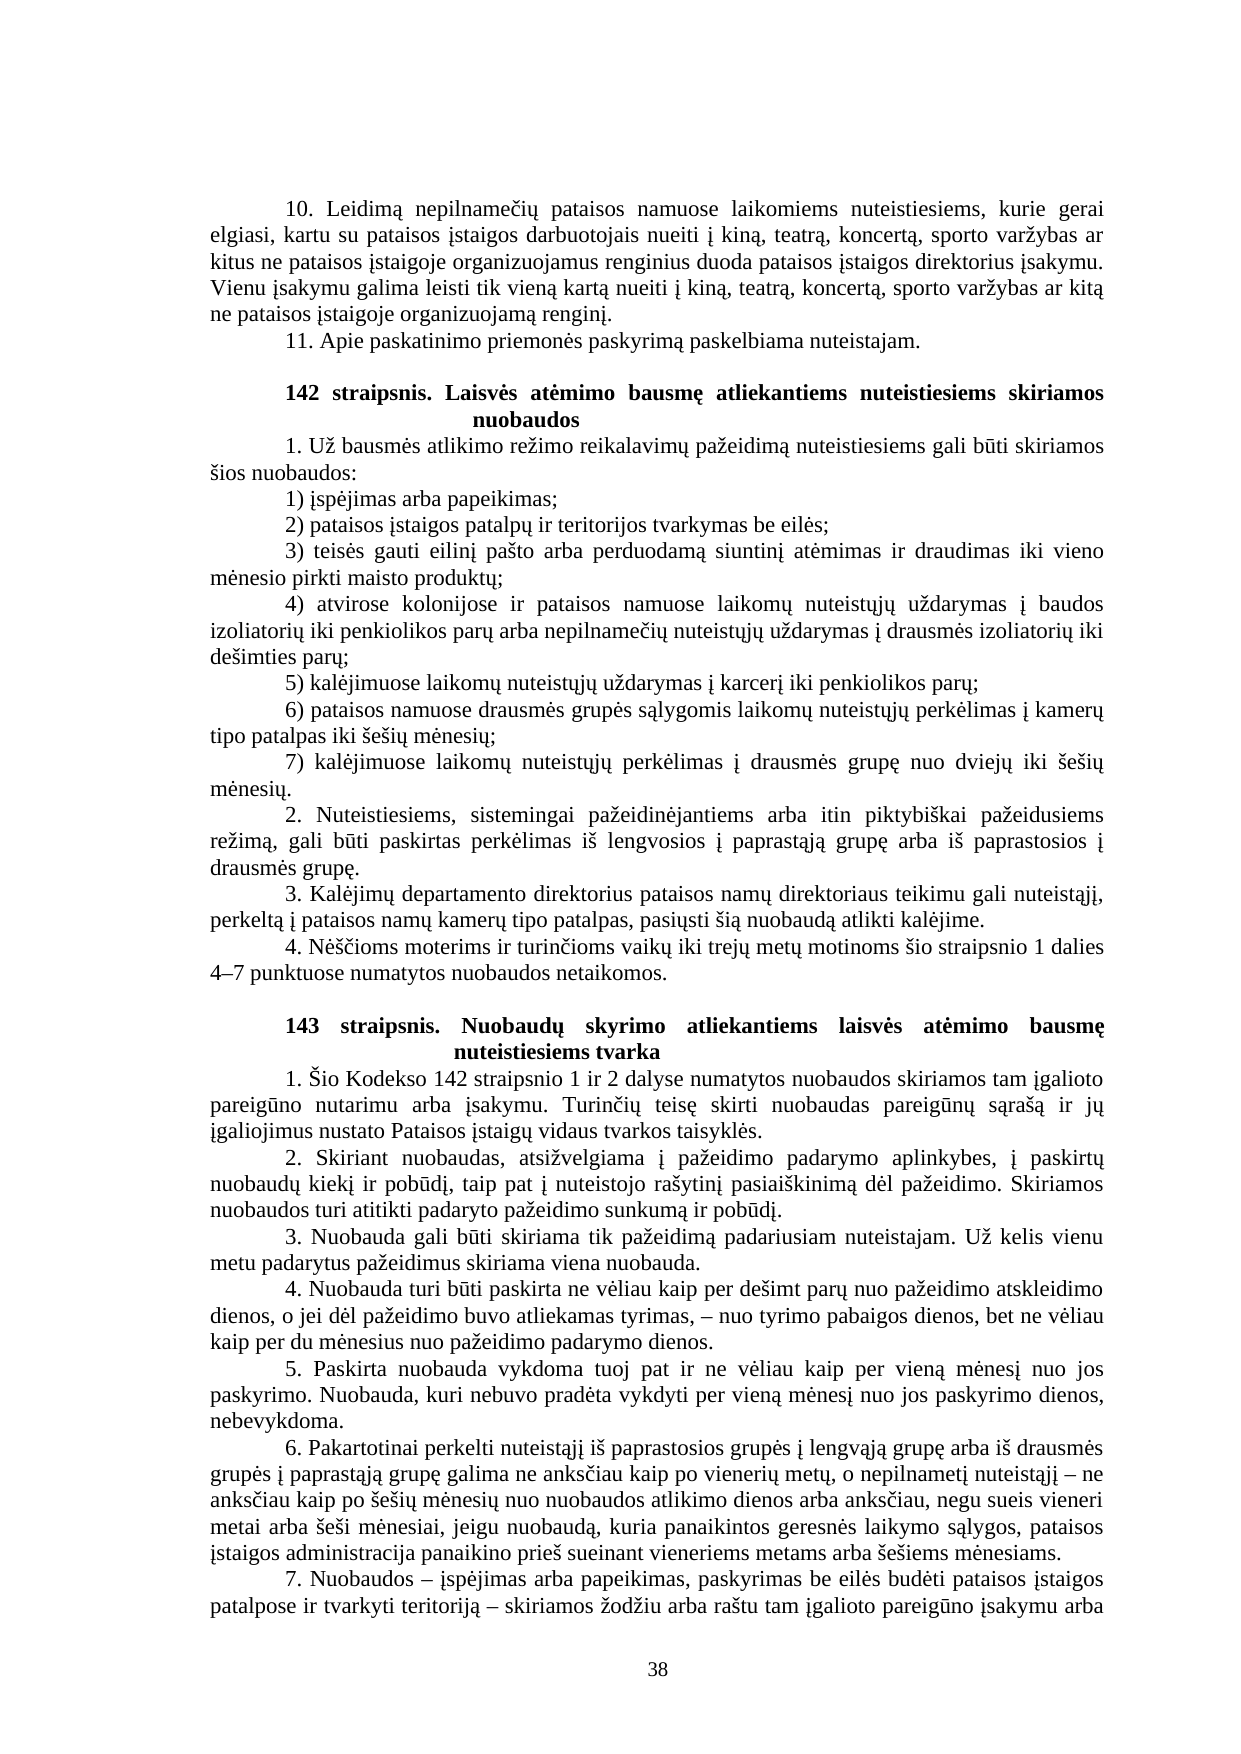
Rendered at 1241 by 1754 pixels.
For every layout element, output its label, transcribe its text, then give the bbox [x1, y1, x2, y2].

text 4) atvirose kolonijose ir pataisos namuose laikomų nuteistųjų uždarymas į baudos izoliatorių iki penkiolikos parų arba nepilnamečių nuteistųjų uždarymas į drausmės izoliatorių iki dešimties parų; [210, 590, 1105, 669]
text 1. Už bausmės atlikimo režimo reikalavimų pažeidimą nuteistiesiems gali būti skiriamos šios nuobaudos: [210, 432, 1105, 485]
text 6. Pakartotinai perkelti nuteistąjį iš paprastosios grupės į lengvąją grupę arba iš drausmės grupės į paprastąją grupę galima ne anksčiau kaip po vienerių metų, o nepilnametį nuteistąjį – ne anksčiau kaip po šešių mėnesių nuo nuobaudos atlikimo dienos arba anksčiau, negu sueis vieneri metai arba šeši mėnesiai, jeigu nuobaudą, kuria panaikintos geresnės laikymo sąlygos, pataisos įstaigos administracija panaikino prieš sueinant vieneriems metams arba šešiems mėnesiams. [210, 1434, 1105, 1565]
text 3) teisės gauti eilinį pašto arba perduodamą siuntinį atėmimas ir draudimas iki vieno mėnesio pirkti maisto produktų; [210, 538, 1105, 590]
text 10. Leidimą nepilnamečių pataisos namuose laikomiems nuteistiesiems, kurie gerai elgiasi, kartu su pataisos įstaigos darbuotojais nueiti į kiną, teatrą, koncertą, sporto varžybas ar kitus ne pataisos įstaigoje organizuojamus renginius duoda pataisos įstaigos direktorius įsakymu. Vienu įsakymu galima leisti tik vieną kartą nueiti į kiną, teatrą, koncertą, sporto varžybas ar kitą ne pataisos įstaigoje organizuojamą renginį. [210, 195, 1105, 327]
text 5) kalėjimuose laikomų nuteistųjų uždarymas į karcerį iki penkiolikos parų; [210, 669, 1105, 696]
text 7) kalėjimuose laikomų nuteistųjų perkėlimas į drausmės grupę nuo dviejų iki šešių mėnesių. [210, 748, 1105, 801]
text 3. Kalėjimų departamento direktorius pataisos namų direktoriaus teikimu gali nuteistąjį, perkeltą į pataisos namų kamerų tipo patalpas, pasiųsti šią nuobaudą atlikti kalėjime. [210, 880, 1105, 933]
text 2) pataisos įstaigos patalpų ir teritorijos tvarkymas be eilės; [210, 511, 1105, 538]
text 1. Šio Kodekso 142 straipsnio 1 ir 2 dalyse numatytos nuobaudos skiriamos tam įgalioto pareigūno nutarimu arba įsakymu. Turinčių teisę skirti nuobaudas pareigūnų sąrašą ir jų įgaliojimus nustato Pataisos įstaigų vidaus tvarkos taisyklės. [210, 1065, 1105, 1144]
text 11. Apie paskatinimo priemonės paskyrimą paskelbiama nuteistajam. [210, 327, 1105, 353]
text 2. Skiriant nuobaudas, atsižvelgiama į pažeidimo padarymo aplinkybes, į paskirtų nuobaudų kiekį ir pobūdį, taip pat į nuteistojo rašytinį pasiaiškinimą dėl pažeidimo. Skiriamos nuobaudos turi atitikti padaryto pažeidimo sunkumą ir pobūdį. [210, 1144, 1105, 1223]
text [210, 1565, 1105, 1618]
text 143 straipsnis. Nuobaudų skyrimo atliekantiems laisvės atėmimo bausmę nuteistiesiems tvarka [285, 1012, 1105, 1065]
text 1) įspėjimas arba papeikimas; [210, 485, 1105, 511]
text 3. Nuobauda gali būti skiriama tik pažeidimą padariusiam nuteistajam. Už kelis vienu metu padarytus pažeidimus skiriama viena nuobauda. [210, 1223, 1105, 1276]
text 4. Nuobauda turi būti paskirta ne vėliau kaip per dešimt parų nuo pažeidimo atskleidimo dienos, o jei dėl pažeidimo buvo atliekamas tyrimas, – nuo tyrimo pabaigos dienos, bet ne vėliau kaip per du mėnesius nuo pažeidimo padarymo dienos. [210, 1276, 1105, 1354]
text 6) pataisos namuose drausmės grupės sąlygomis laikomų nuteistųjų perkėlimas į kamerų tipo patalpas iki šešių mėnesių; [210, 696, 1105, 748]
text 142 straipsnis. Laisvės atėmimo bausmę atliekantiems nuteistiesiems skiriamos nuobaudos [285, 379, 1105, 432]
text 5. Paskirta nuobauda vykdoma tuoj pat ir ne vėliau kaip per vieną mėnesį nuo jos paskyrimo. Nuobauda, kuri nebuvo pradėta vykdyti per vieną mėnesį nuo jos paskyrimo dienos, nebevykdoma. [210, 1354, 1105, 1434]
text 4. Nėščioms moterims ir turinčioms vaikų iki trejų metų motinoms šio straipsnio 1 dalies 4–7 punktuose numatytos nuobaudos netaikomos. [210, 933, 1105, 986]
text 2. Nuteistiesiems, sistemingai pažeidinėjantiems arba itin piktybiškai pažeidusiems režimą, gali būti paskirtas perkėlimas iš lengvosios į paprastąją grupę arba iš paprastosios į drausmės grupę. [210, 801, 1105, 880]
